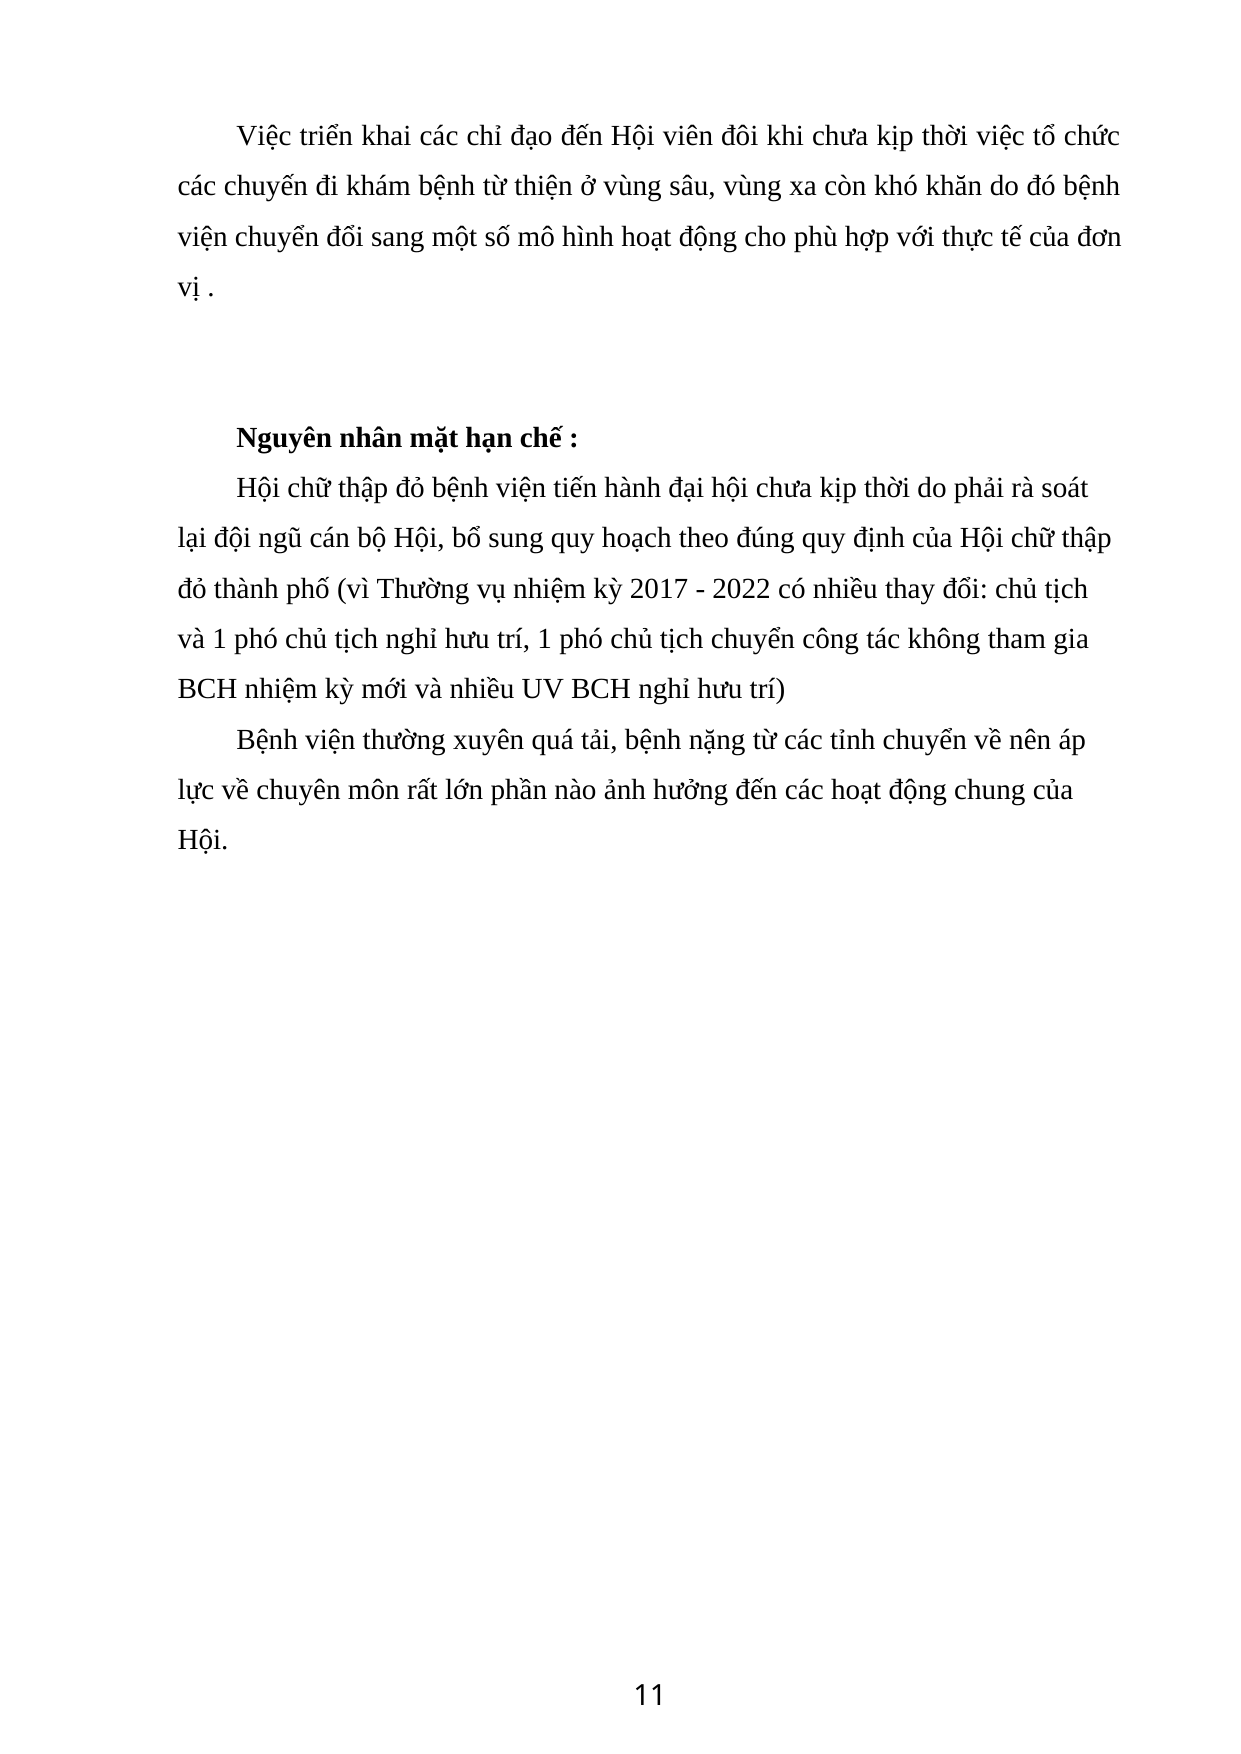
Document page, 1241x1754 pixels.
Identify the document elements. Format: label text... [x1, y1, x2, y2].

text Việc triển khai các chỉ đạo đến Hội viên đôi khi chưa kịp thời việc tổ chức các chuyến đi khám bệnh từ thiện ở vùng sâu, vùng xa còn khó khăn do đó bệnh viện chuyển đổi sang một số mô hình hoạt động cho phù hợp với thực tế của đơn vị . [177, 118, 1122, 303]
text Nguyên nhân mặt hạn chế : [177, 420, 1122, 453]
text Bệnh viện thường xuyên quá tải, bệnh nặng từ các tỉnh chuyển về nên áp lực về chuyên môn rất lớn phần nào ảnh hưởng đến các hoạt động chung của Hội. [177, 722, 1122, 856]
text Hội chữ thập đỏ bệnh viện tiến hành đại hội chưa kịp thời do phải rà soát lại đội ngũ cán bộ Hội, bổ sung quy hoạch theo đúng quy định của Hội chữ thập đỏ thành phố (vì Thường vụ nhiệm kỳ 2017 - 2022 có nhiều thay đổi: chủ tịch và 1 phó chủ tịch nghỉ hưu trí, 1 phó chủ tịch chuyển công tác không tham gia BCH nhiệm kỳ mới và nhiều UV BCH nghỉ hưu trí) [177, 470, 1122, 705]
